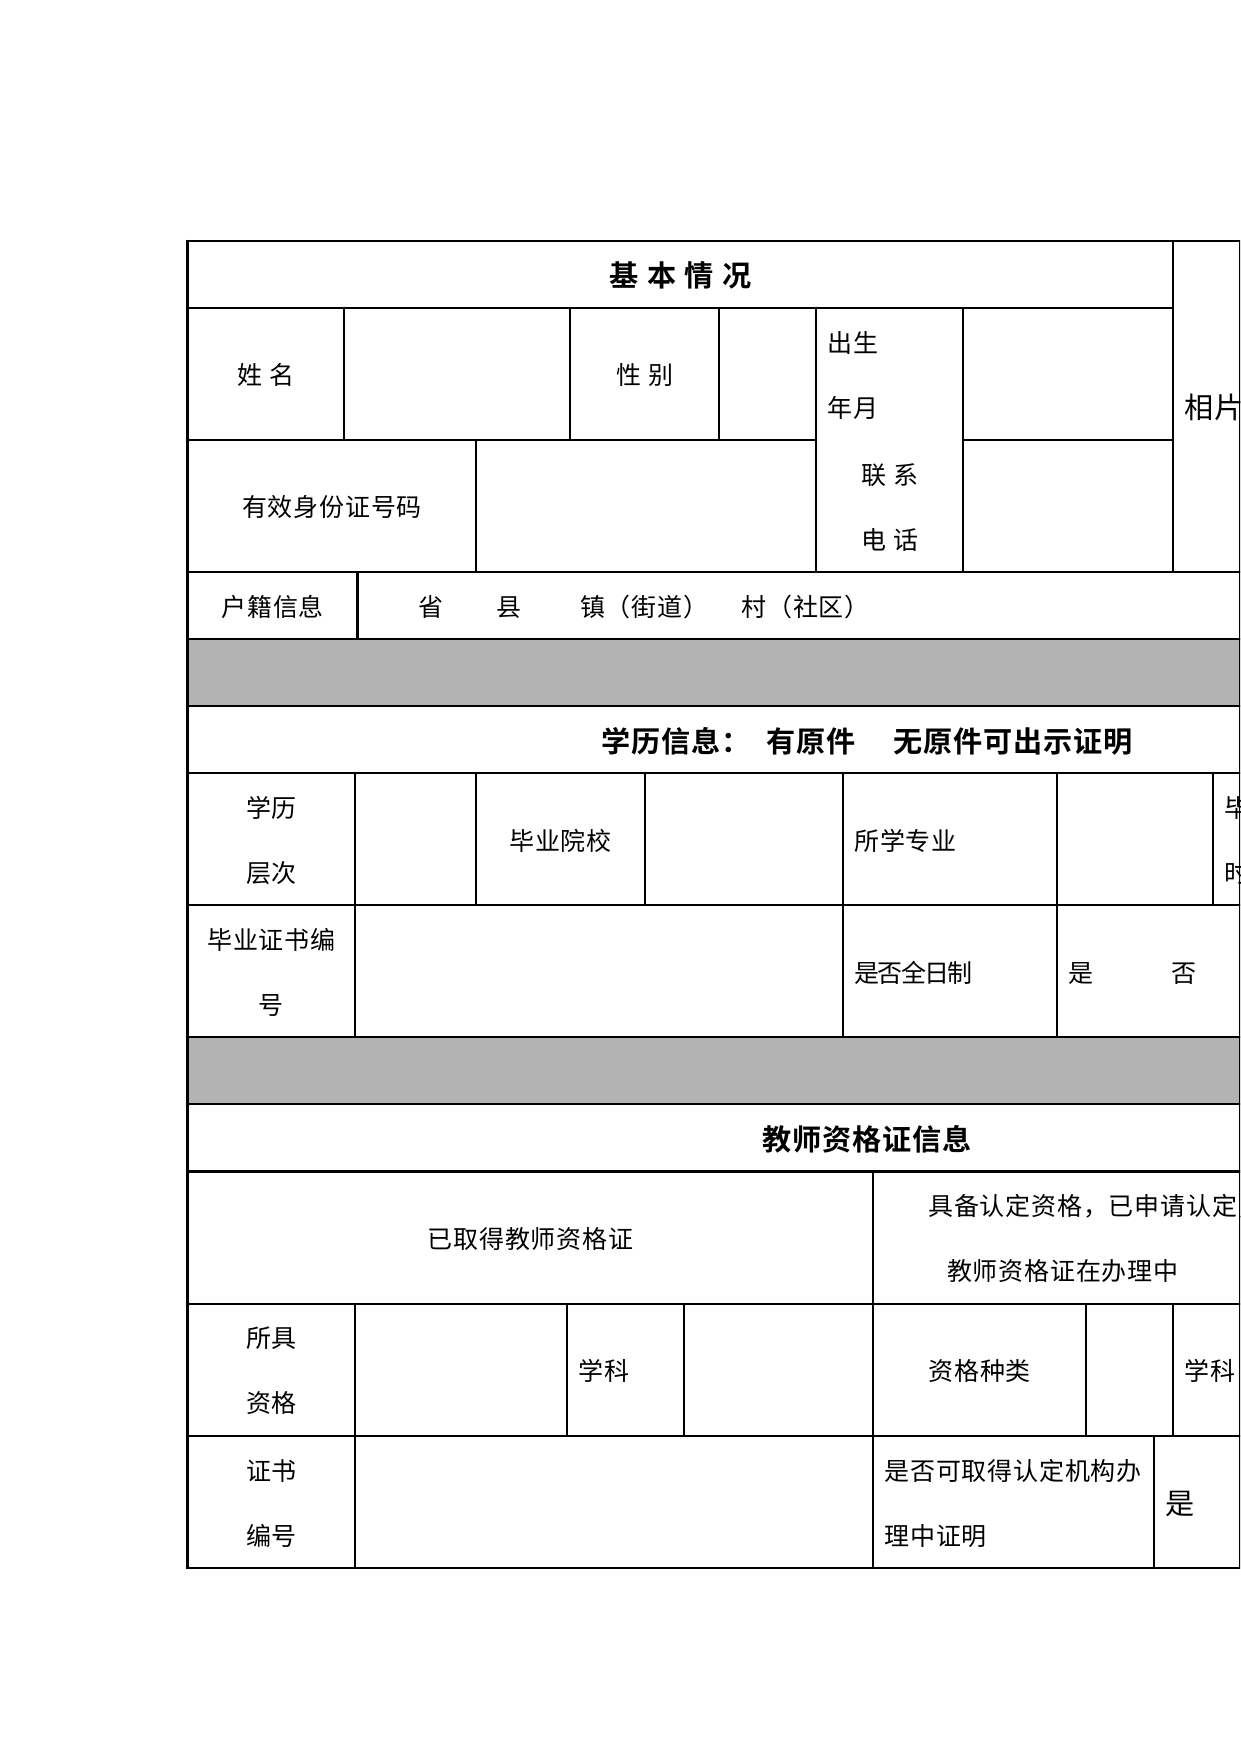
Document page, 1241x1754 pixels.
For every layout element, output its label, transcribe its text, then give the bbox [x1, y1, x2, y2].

table_cell [189, 640, 1239, 705]
table_cell [720, 309, 815, 439]
table_cell 有效身份证号码 [189, 441, 475, 571]
table_cell 资格种类 [874, 1305, 1085, 1434]
table_cell 毕业证书编号 [189, 906, 354, 1036]
table_cell [356, 774, 475, 904]
table_cell 学科 [568, 1305, 683, 1434]
table_cell 姓 名 [189, 309, 343, 439]
table_header 相片 [1174, 242, 1239, 571]
table_cell [356, 1305, 566, 1434]
table_cell [964, 441, 1172, 571]
table_cell 毕业院校 [477, 774, 644, 904]
table_cell 已取得教师资格证 [189, 1173, 872, 1302]
table_cell 毕业时间 [1214, 774, 1239, 904]
table_cell 学历 层次 [189, 774, 354, 904]
table_cell 学科 [1174, 1305, 1239, 1434]
table_cell 出生 年月 [817, 309, 962, 439]
table_cell 省 县 镇（街道） 村（社区） [359, 573, 1239, 638]
table_cell 证书 编号 [189, 1437, 354, 1567]
table_cell [356, 906, 842, 1036]
table_cell 具备认定资格，已申请认定， 教师资格证在办理中 [874, 1173, 1239, 1302]
table_cell 性 别 [571, 309, 718, 439]
table_cell [1058, 774, 1212, 904]
table_cell [356, 1437, 872, 1567]
table_cell [685, 1305, 872, 1434]
table_cell 所具 资格 [189, 1305, 354, 1434]
table_cell [477, 441, 815, 571]
table_cell [345, 309, 569, 439]
table_cell [646, 774, 842, 904]
table_cell 户籍信息 [189, 573, 356, 638]
table_cell 是否可取得认定机构办理中证明 [874, 1437, 1153, 1567]
table_cell 教师资格证信息 [189, 1105, 1239, 1170]
table_cell 是否全日制 [844, 906, 1056, 1036]
table_cell 所学专业 [844, 774, 1056, 904]
table_cell 学历信息： 有原件 无原件可出示证明 [189, 707, 1239, 772]
table_cell 联 系 电 话 [817, 439, 962, 571]
table_cell 是 否 [1155, 1437, 1239, 1567]
table_cell 是 否 [1058, 906, 1239, 1036]
table_cell [189, 1038, 1239, 1103]
table_header 基 本 情 况 [189, 242, 1172, 307]
table_cell [1087, 1305, 1172, 1434]
table_cell [964, 309, 1172, 439]
